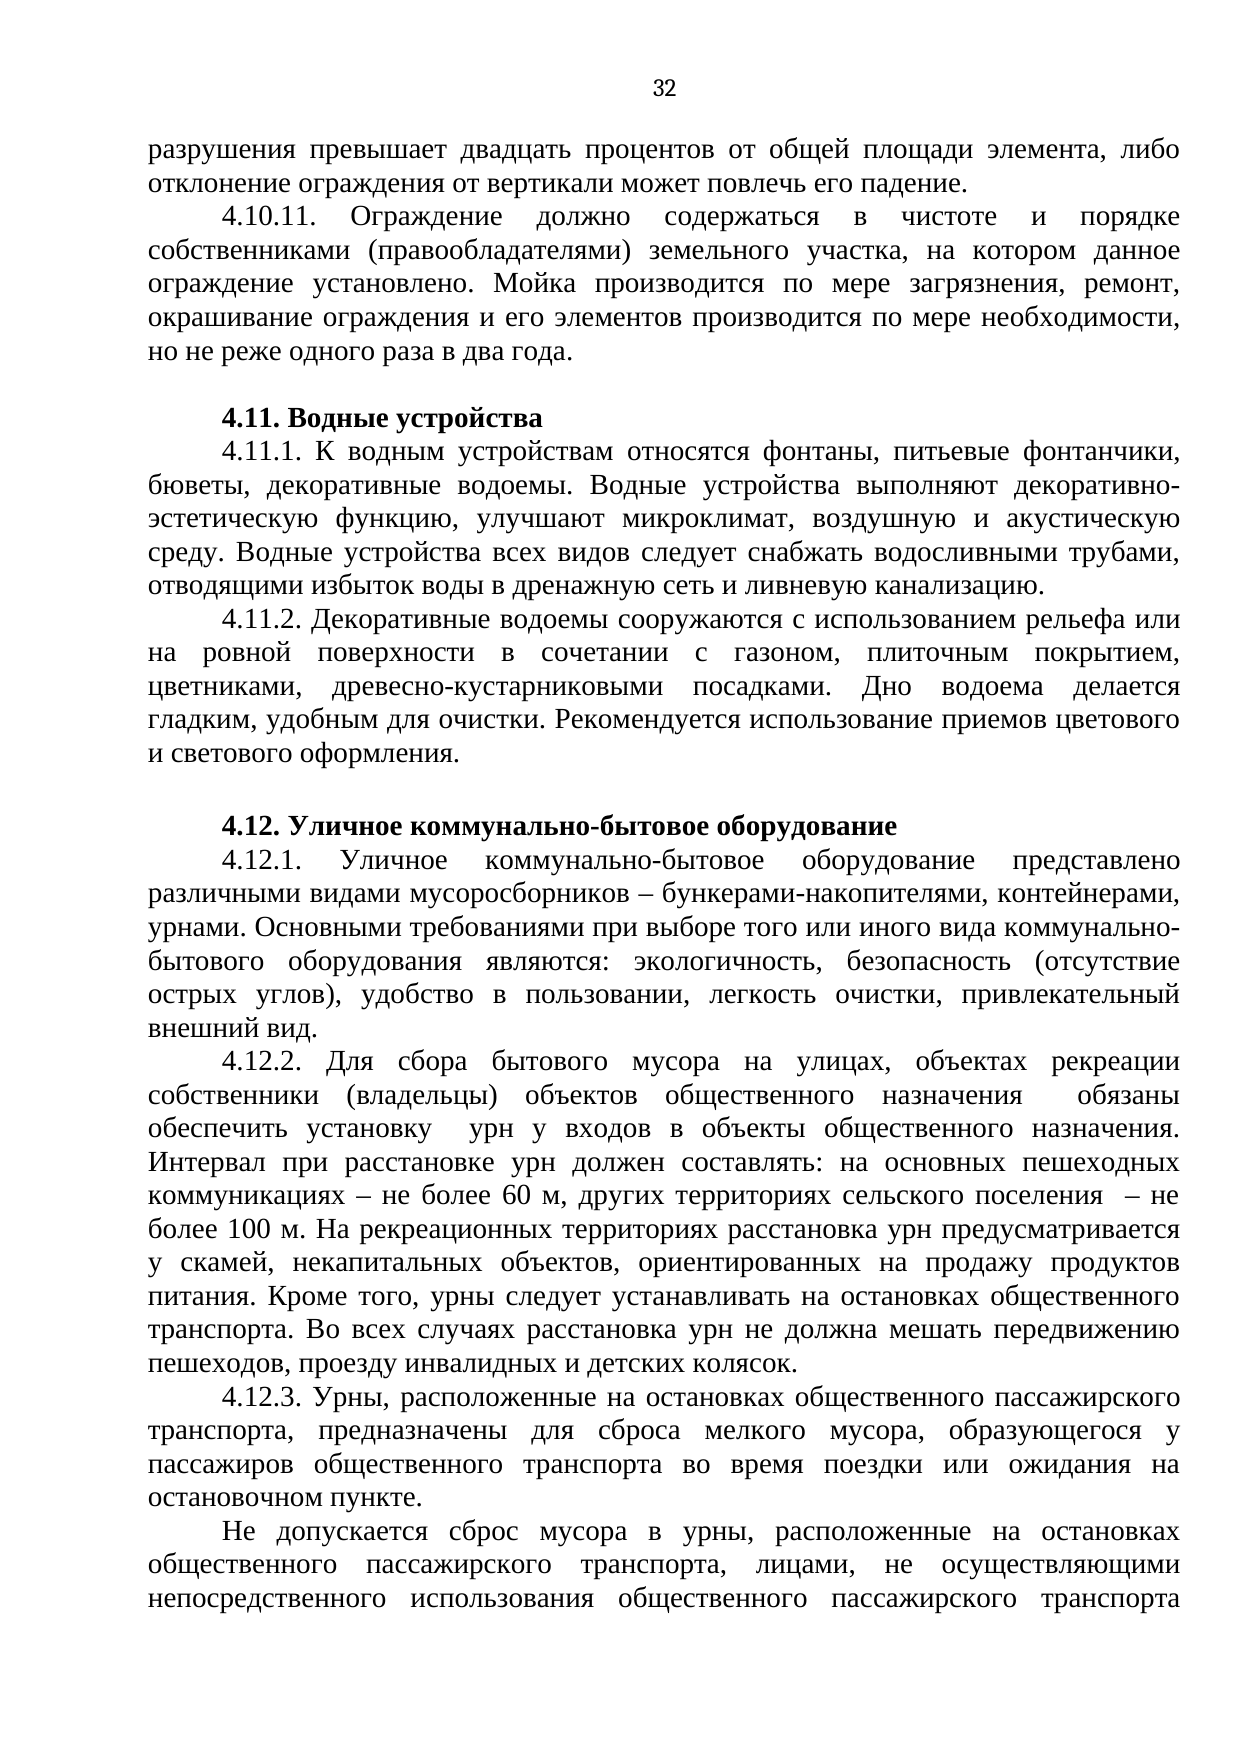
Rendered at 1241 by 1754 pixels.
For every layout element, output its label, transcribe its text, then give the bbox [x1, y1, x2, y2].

text 4.12. Уличное коммунально-бытовое оборудование [148, 808, 1181, 842]
text 4.11. Водные устройства [148, 400, 1181, 433]
text 4.11.2. Декоративные водоемы сооружаются с использованием рельефа или на ровной поверхности в сочетании с газоном, плиточным покрытием, цветниками, древесно-кустарниковыми посадками. Дно водоема делается гладким, удобным для очистки. Рекомендуется использование приемов цветового и светового оформления. [148, 601, 1181, 769]
text 4.12.3. Урны, расположенные на остановках общественного пассажирского транспорта, предназначены для сброса мелкого мусора, образующегося у пассажиров общественного транспорта во время поездки или ожидания на остановочном пункте. [148, 1379, 1181, 1513]
text 4.10.11. Ограждение должно содержаться в чистоте и порядке собственниками (правообладателями) земельного участка, на котором данное ограждение установлено. Мойка производится по мере загрязнения, ремонт, окрашивание ограждения и его элементов производится по мере необходимости, но не реже одного раза в два года. [148, 198, 1181, 366]
text 4.12.1. Уличное коммунально-бытовое оборудование представлено различными видами мусоросборников – бункерами-накопителями, контейнерами, урнами. Основными требованиями при выборе того или иного вида коммунально-бытового оборудования являются: экологичность, безопасность (отсутствие острых углов), удобство в пользовании, легкость очистки, привлекательный внешний вид. [148, 842, 1181, 1043]
text 4.12.2. Для сбора бытового мусора на улицах, объектах рекреации собственники (владельцы) объектов общественного назначения обязаны обеспечить установку урн у входов в объекты общественного назначения. Интервал при расстановке урн должен составлять: на основных пешеходных коммуникациях – не более 60 м, других территориях сельского поселения – не более 100 м. На рекреационных территориях расстановка урн предусматривается у скамей, некапитальных объектов, ориентированных на продажу продуктов питания. Кроме того, урны следует устанавливать на остановках общественного транспорта. Во всех случаях расстановка урн не должна мешать передвижению пешеходов, проезду инвалидных и детских колясок. [148, 1043, 1181, 1379]
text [148, 131, 1181, 198]
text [148, 1513, 1181, 1613]
text 4.11.1. К водным устройствам относятся фонтаны, питьевые фонтанчики, бюветы, декоративные водоемы. Водные устройства выполняют декоративно-эстетическую функцию, улучшают микроклимат, воздушную и акустическую среду. Водные устройства всех видов следует снабжать водосливными трубами, отводящими избыток воды в дренажную сеть и ливневую канализацию. [148, 433, 1181, 601]
